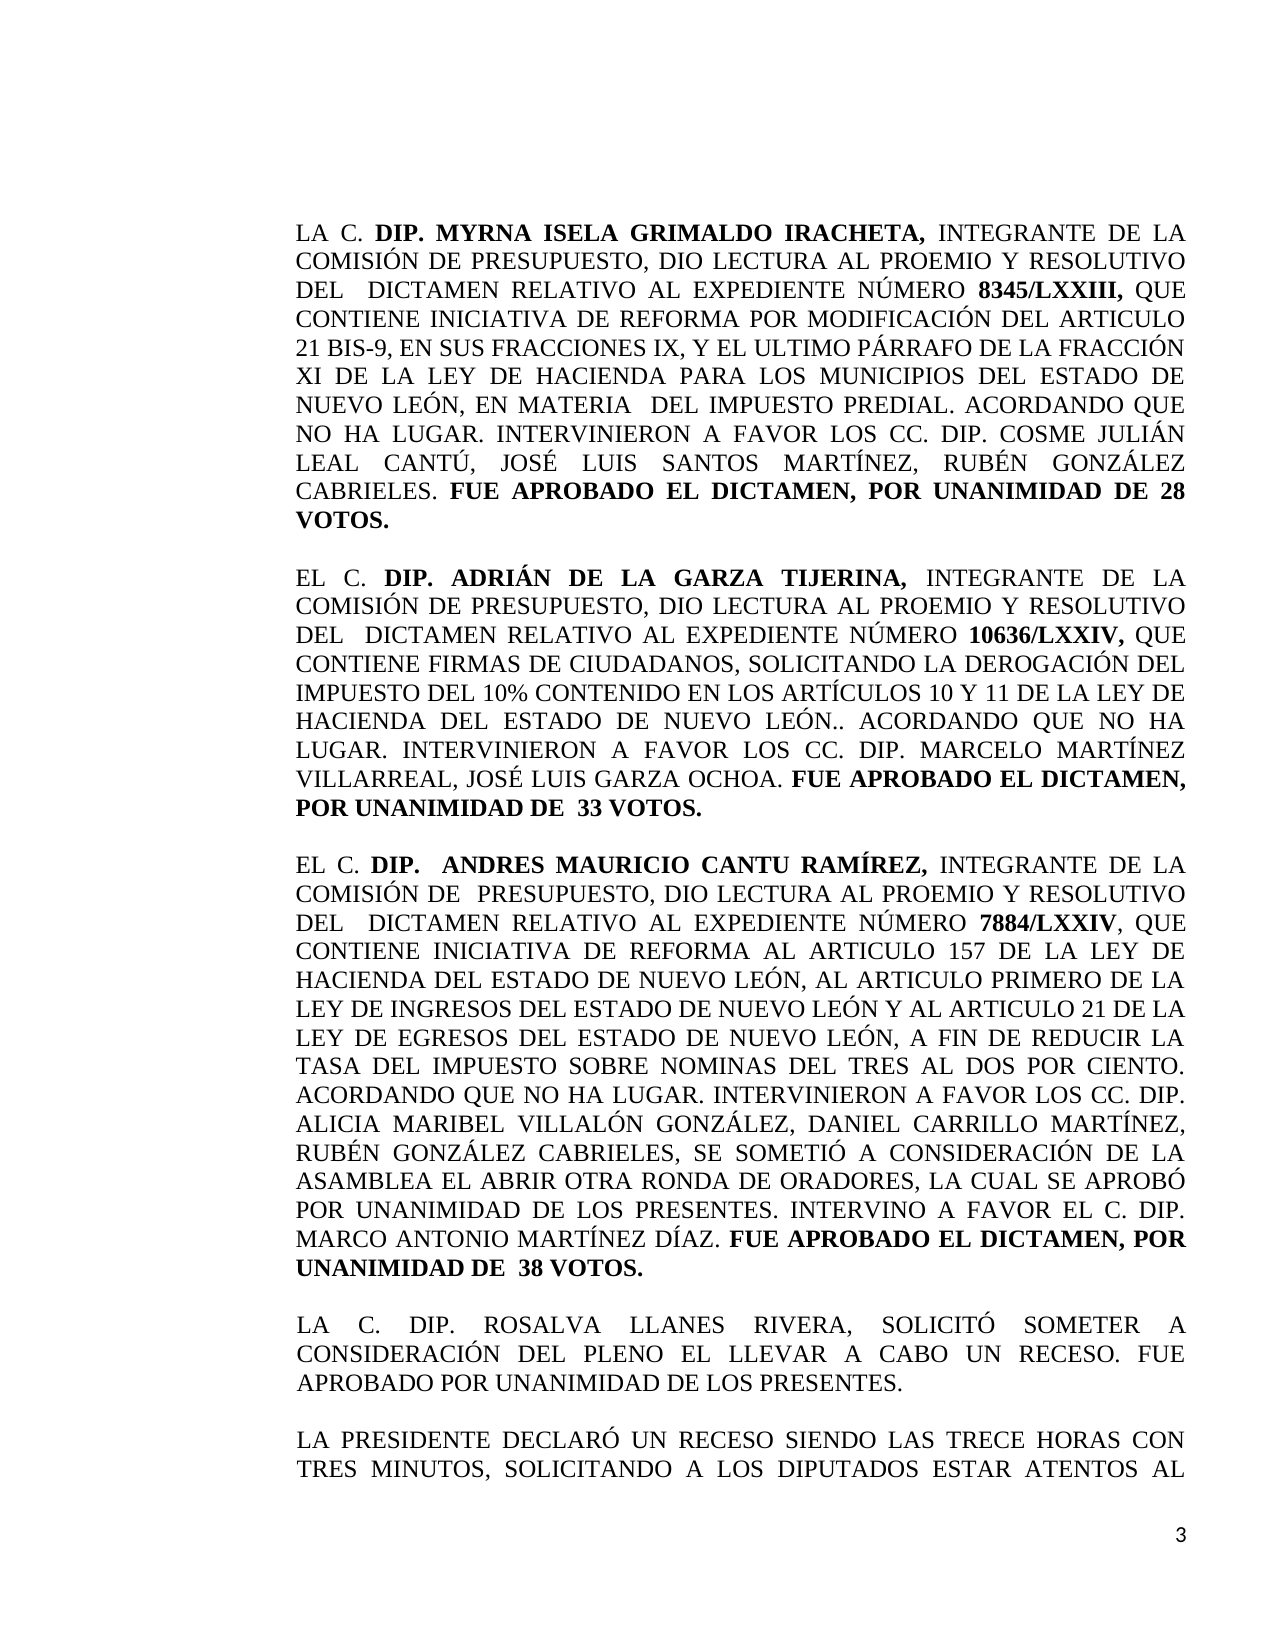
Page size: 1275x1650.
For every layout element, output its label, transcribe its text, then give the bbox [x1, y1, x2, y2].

text EL C. DIP. ADRIÁN DE LA GARZA TIJERINA, INTEGRANTE DE LA COMISIÓN DE PRESUPUESTO, DIO LECTURA AL PROEMIO Y RESOLUTIVO DEL DICTAMEN RELATIVO AL EXPEDIENTE NÚMERO 10636/LXXIV, QUE CONTIENE FIRMAS DE CIUDADANOS, SOLICITANDO LA DEROGACIÓN DEL IMPUESTO DEL 10% CONTENIDO EN LOS ARTÍCULOS 10 Y 11 DE LA LEY DE HACIENDA DEL ESTADO DE NUEVO LEÓN.. ACORDANDO QUE NO HA LUGAR. INTERVINIERON A FAVOR LOS CC. DIP. MARCELO MARTÍNEZ VILLARREAL, JOSÉ LUIS GARZA OCHOA. FUE APROBADO EL DICTAMEN, POR UNANIMIDAD DE 33 VOTOS. [295, 563, 1186, 821]
text LA C. DIP. ROSALVA LLANES RIVERA, SOLICITÓ SOMETER A CONSIDERACIÓN DEL PLENO EL LLEVAR A CABO UN RECESO. FUE APROBADO POR UNANIMIDAD DE LOS PRESENTES. [296, 1310, 1186, 1396]
text EL C. DIP. ANDRES MAURICIO CANTU RAMÍREZ, INTEGRANTE DE LA COMISIÓN DE PRESUPUESTO, DIO LECTURA AL PROEMIO Y RESOLUTIVO DEL DICTAMEN RELATIVO AL EXPEDIENTE NÚMERO 7884/LXXIV, QUE CONTIENE INICIATIVA DE REFORMA AL ARTICULO 157 DE LA LEY DE HACIENDA DEL ESTADO DE NUEVO LEÓN, AL ARTICULO PRIMERO DE LA LEY DE INGRESOS DEL ESTADO DE NUEVO LEÓN Y AL ARTICULO 21 DE LA LEY DE EGRESOS DEL ESTADO DE NUEVO LEÓN, A FIN DE REDUCIR LA TASA DEL IMPUESTO SOBRE NOMINAS DEL TRES AL DOS POR CIENTO. ACORDANDO QUE NO HA LUGAR. INTERVINIERON A FAVOR LOS CC. DIP. ALICIA MARIBEL VILLALÓN GONZÁLEZ, DANIEL CARRILLO MARTÍNEZ, RUBÉN GONZÁLEZ CABRIELES, SE SOMETIÓ A CONSIDERACIÓN DE LA ASAMBLEA EL ABRIR OTRA RONDA DE ORADORES, LA CUAL SE APROBÓ POR UNANIMIDAD DE LOS PRESENTES. INTERVINO A FAVOR EL C. DIP. MARCO ANTONIO MARTÍNEZ DÍAZ. FUE APROBADO EL DICTAMEN, POR UNANIMIDAD DE 38 VOTOS. [295, 850, 1186, 1281]
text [296, 1425, 1186, 1483]
text LA C. DIP. MYRNA ISELA GRIMALDO IRACHETA, INTEGRANTE DE LA COMISIÓN DE PRESUPUESTO, DIO LECTURA AL PROEMIO Y RESOLUTIVO DEL DICTAMEN RELATIVO AL EXPEDIENTE NÚMERO 8345/LXXIII, QUE CONTIENE INICIATIVA DE REFORMA POR MODIFICACIÓN DEL ARTICULO 21 BIS-9, EN SUS FRACCIONES IX, Y EL ULTIMO PÁRRAFO DE LA FRACCIÓN XI DE LA LEY DE HACIENDA PARA LOS MUNICIPIOS DEL ESTADO DE NUEVO LEÓN, EN MATERIA DEL IMPUESTO PREDIAL. ACORDANDO QUE NO HA LUGAR. INTERVINIERON A FAVOR LOS CC. DIP. COSME JULIÁN LEAL CANTÚ, JOSÉ LUIS SANTOS MARTÍNEZ, RUBÉN GONZÁLEZ CABRIELES. FUE APROBADO EL DICTAMEN, POR UNANIMIDAD DE 28 VOTOS. [295, 218, 1186, 534]
